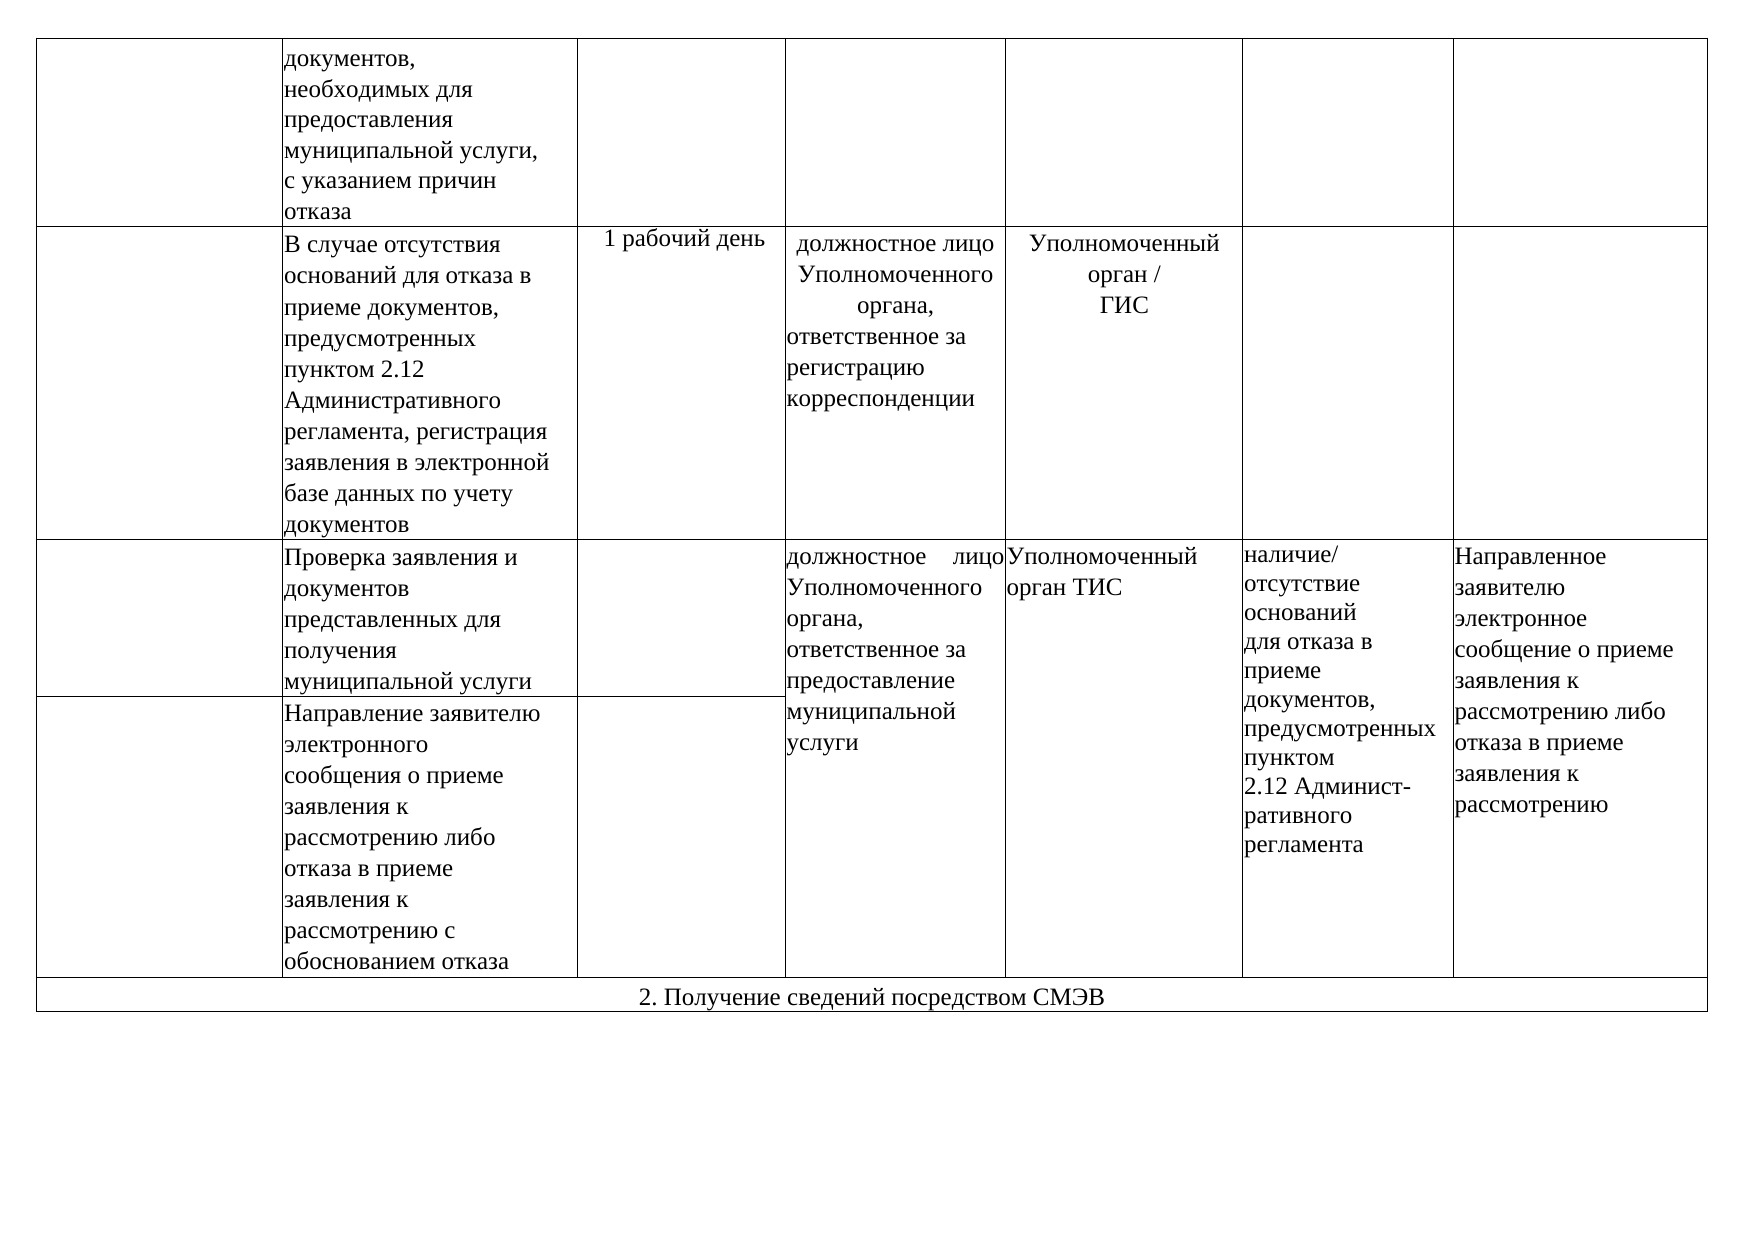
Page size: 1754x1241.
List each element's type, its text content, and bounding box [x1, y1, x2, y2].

table_header [578, 39, 785, 226]
table_cell Уполномоченный орган / ГИС [1006, 227, 1242, 538]
table_header [786, 39, 1005, 226]
table_cell [1454, 227, 1707, 538]
table_cell В случае отсутствия оснований для отказа в приеме документов, предусмотренных пунктом 2.12 Административного регламента, регистрация заявления в электронной базе данных по учету документов [283, 227, 577, 538]
table_cell должностное лицо Уполномоченного органа, ответственное за предоставление муниципальной услуги [786, 540, 1005, 977]
table_header [1454, 39, 1707, 226]
table_cell [1243, 227, 1453, 538]
table_cell должностное лицо Уполномоченного органа, ответственное за регистрацию корреспонденции [786, 227, 1005, 538]
table_header [37, 39, 282, 226]
table_cell [578, 540, 785, 696]
table_cell [578, 697, 785, 977]
table_cell Направление заявителю электронного сообщения о приеме заявления к рассмотрению либо отказа в приеме заявления к рассмотрению с обоснованием отказа [283, 697, 577, 977]
table_header [1006, 39, 1242, 226]
table_cell 2. Получение сведений посредством СМЭВ [37, 978, 1707, 1011]
table_cell Проверка заявления и документов представленных для получения муниципальной услуги [283, 540, 577, 696]
table_cell [37, 540, 282, 696]
table_cell наличие/ отсутствие оснований для отказа в приеме документов, предусмотренных пунктом 2.12 Админист- ративного регламента [1243, 540, 1453, 977]
table_header документов, необходимых для предоставления муниципальной услуги, с указанием причин отказа [283, 39, 577, 226]
table_cell 1 рабочий день [578, 227, 785, 538]
table_cell Направленное заявителю электронное сообщение о приеме заявления к рассмотрению либо отказа в приеме заявления к рассмотрению [1454, 540, 1707, 977]
table_header [1243, 39, 1453, 226]
table_cell [37, 697, 282, 977]
table_cell Уполномоченный орган ТИС [1006, 540, 1242, 977]
table_cell [37, 227, 282, 538]
